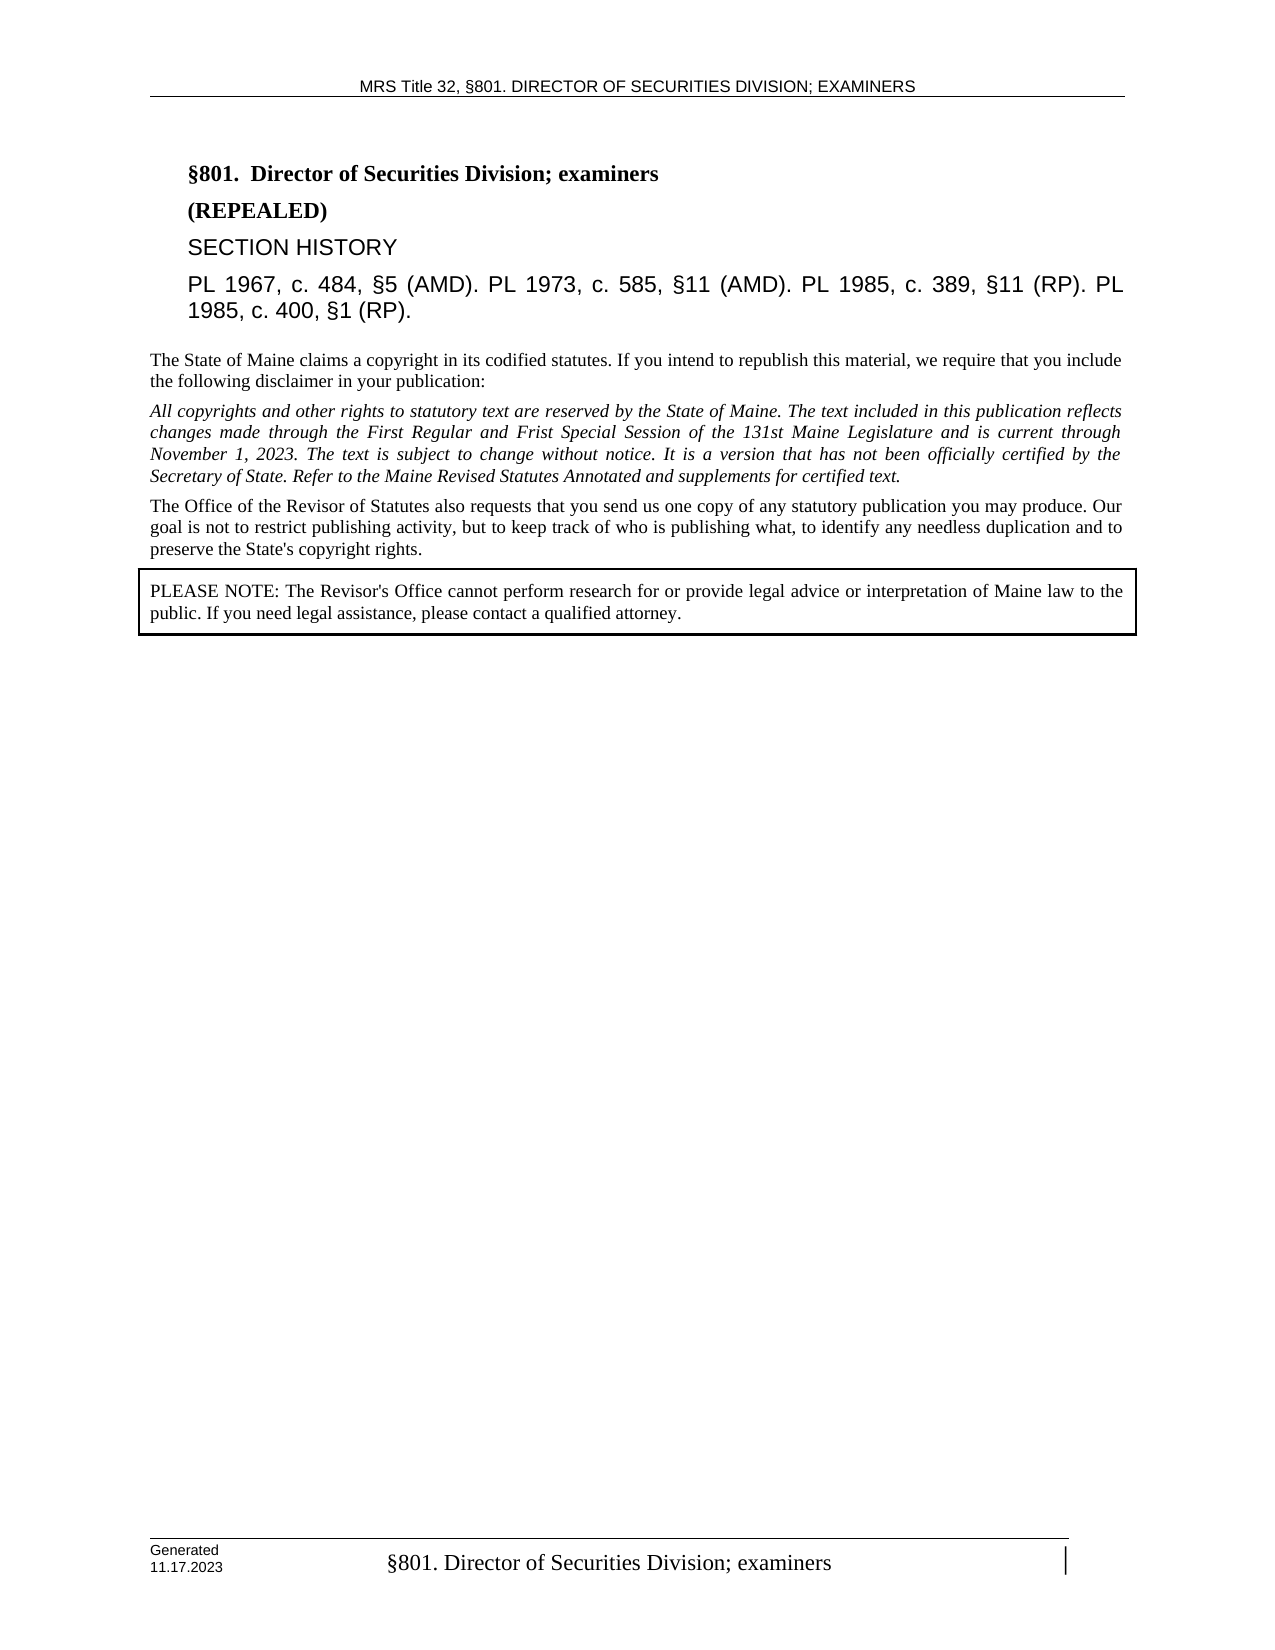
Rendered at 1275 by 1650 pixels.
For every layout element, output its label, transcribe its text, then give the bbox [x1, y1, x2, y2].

text All copyrights and other rights to statutory text are reserved by the State of Maine. The text included in this publication reflects changes made through the First Regular and Frist Special Session of the 131st Maine Legislature and is current through November 1, 2023 . The text is subject to change without notice. It is a version that has not been officially certified by the Secretary of State. Refer to the Maine Revised Statutes Annotated and supplements for certified text. [150, 400, 1125, 486]
text SECTION HISTORY [187, 234, 1125, 260]
text PLEASE NOTE: The Revisor's Office cannot perform research for or provide legal advice or interpretation of Maine law to the public. If you need legal assistance, please contact a qualified attorney. [140, 570, 1135, 633]
text PL 1967, c. 484, §5 (AMD). PL 1973, c. 585, §11 (AMD). PL 1985, c. 389, §11 (RP). PL 1985, c. 400, §1 (RP). [187, 271, 1125, 323]
text The State of Maine claims a copyright in its codified statutes. If you intend to republish this material, we require that you include the following disclaimer in your publication: [150, 348, 1125, 392]
text §801. Director of Securities Division; examiners [187, 160, 1125, 187]
text The Office of the Revisor of Statutes also requests that you send us one copy of any statutory publication you may produce. Our goal is not to restrict publishing activity, but to keep track of who is publishing what, to identify any needless duplication and to preserve the State's copyright rights. [150, 494, 1125, 559]
text (REPEALED) [187, 197, 1125, 223]
